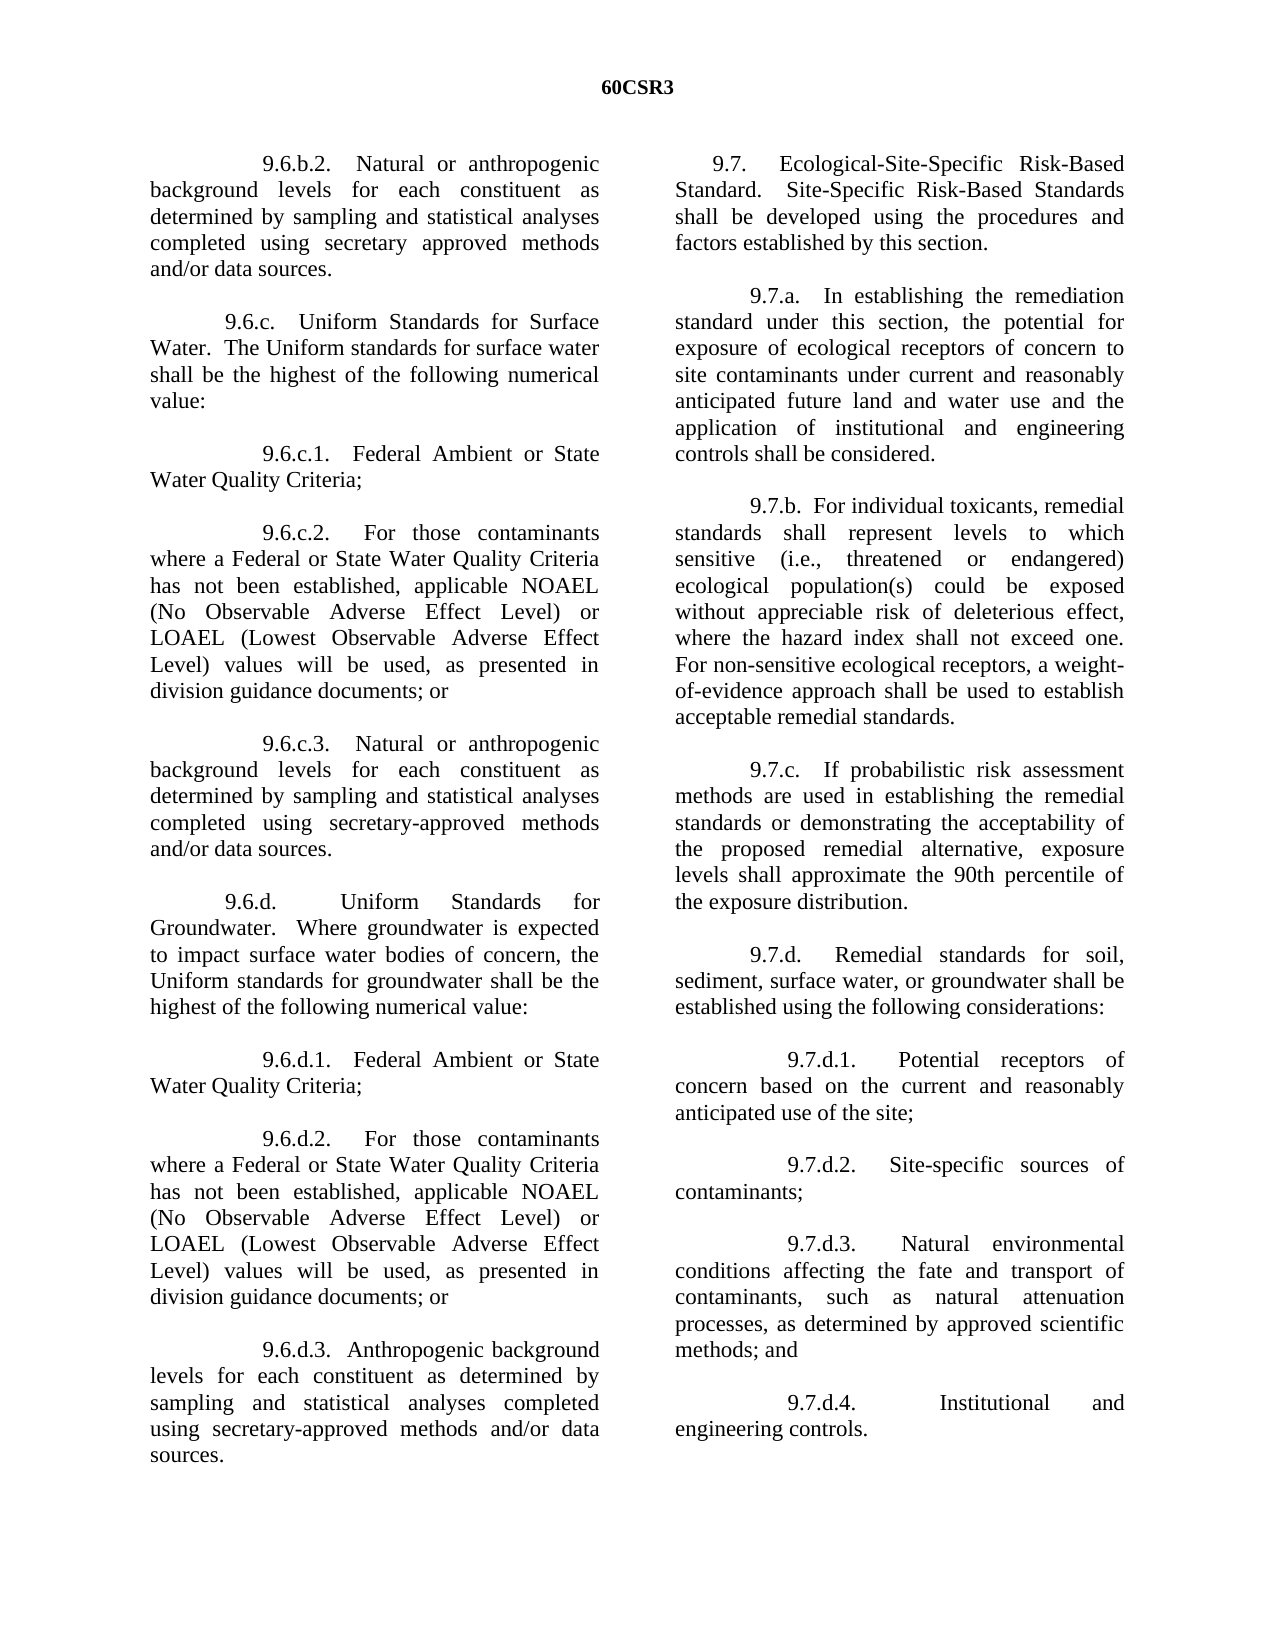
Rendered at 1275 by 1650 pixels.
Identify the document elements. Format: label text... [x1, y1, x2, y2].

text 9.6.c.1. Federal Ambient or State Water Quality Criteria; [150, 440, 600, 493]
text 9.6.b.2. Natural or anthropogenic background levels for each constituent as determined by sampling and statistical analyses completed using secretary approved methods and/or data sources. [150, 150, 600, 282]
text 9.7.d.3. Natural environmental conditions affecting the fate and transport of contaminants, such as natural attenuation processes, as determined by approved scientific methods; and [675, 1231, 1125, 1362]
text 9.7.b. For individual toxicants, remedial standards shall represent levels to which sensitive (i.e., threatened or endangered) ecological population(s) could be exposed without appreciable risk of deleterious effect, where the hazard index shall not exceed one. For non-sensitive ecological receptors, a weight-of-evidence approach shall be used to establish acceptable remedial standards. [675, 493, 1125, 730]
text 9.6.d.1. Federal Ambient or State Water Quality Criteria; [150, 1046, 600, 1099]
text 9.7.d.1. Potential receptors of concern based on the current and reasonably anticipated use of the site; [675, 1046, 1125, 1125]
text 9.6.d.3. Anthropogenic background levels for each constituent as determined by sampling and statistical analyses completed using secretary-approved methods and/or data sources. [150, 1336, 600, 1468]
text 9.7.d. Remedial standards for soil, sediment, surface water, or groundwater shall be established using the following considerations: [675, 941, 1125, 1020]
text 9.7.c. If probabilistic risk assessment methods are used in establishing the remedial standards or demonstrating the acceptability of the proposed remedial alternative, exposure levels shall approximate the 90th percentile of the exposure distribution. [675, 756, 1125, 914]
text 9.6.d.2. For those contaminants where a Federal or State Water Quality Criteria has not been established, applicable NOAEL (No Observable Adverse Effect Level) or LOAEL (Lowest Observable Adverse Effect Level) values will be used, as presented in division guidance documents; or [150, 1125, 600, 1309]
text 9.6.c.3. Natural or anthropogenic background levels for each constituent as determined by sampling and statistical analyses completed using secretary-approved methods and/or data sources. [150, 730, 600, 862]
text 9.6.d. Uniform Standards for Groundwater. Where groundwater is expected to impact surface water bodies of concern, the Uniform standards for groundwater shall be the highest of the following numerical value: [150, 888, 600, 1020]
text 9.6.c. Uniform Standards for Surface Water. The Uniform standards for surface water shall be the highest of the following numerical value: [150, 308, 600, 413]
text 9.7.d.2. Site-specific sources of contaminants; [675, 1151, 1125, 1204]
text 9.7.d.4. Institutional and engineering controls. [675, 1389, 1125, 1441]
text 9.7.a. In establishing the remediation standard under this section, the potential for exposure of ecological receptors of concern to site contaminants under current and reasonably anticipated future land and water use and the application of institutional and engineering controls shall be considered. [675, 282, 1125, 466]
text 9.6.c.2. For those contaminants where a Federal or State Water Quality Criteria has not been established, applicable NOAEL (No Observable Adverse Effect Level) or LOAEL (Lowest Observable Adverse Effect Level) values will be used, as presented in division guidance documents; or [150, 519, 600, 703]
text 9.7. Ecological-Site-Specific Risk-Based Standard. Site-Specific Risk-Based Standards shall be developed using the procedures and factors established by this section. [675, 150, 1125, 255]
